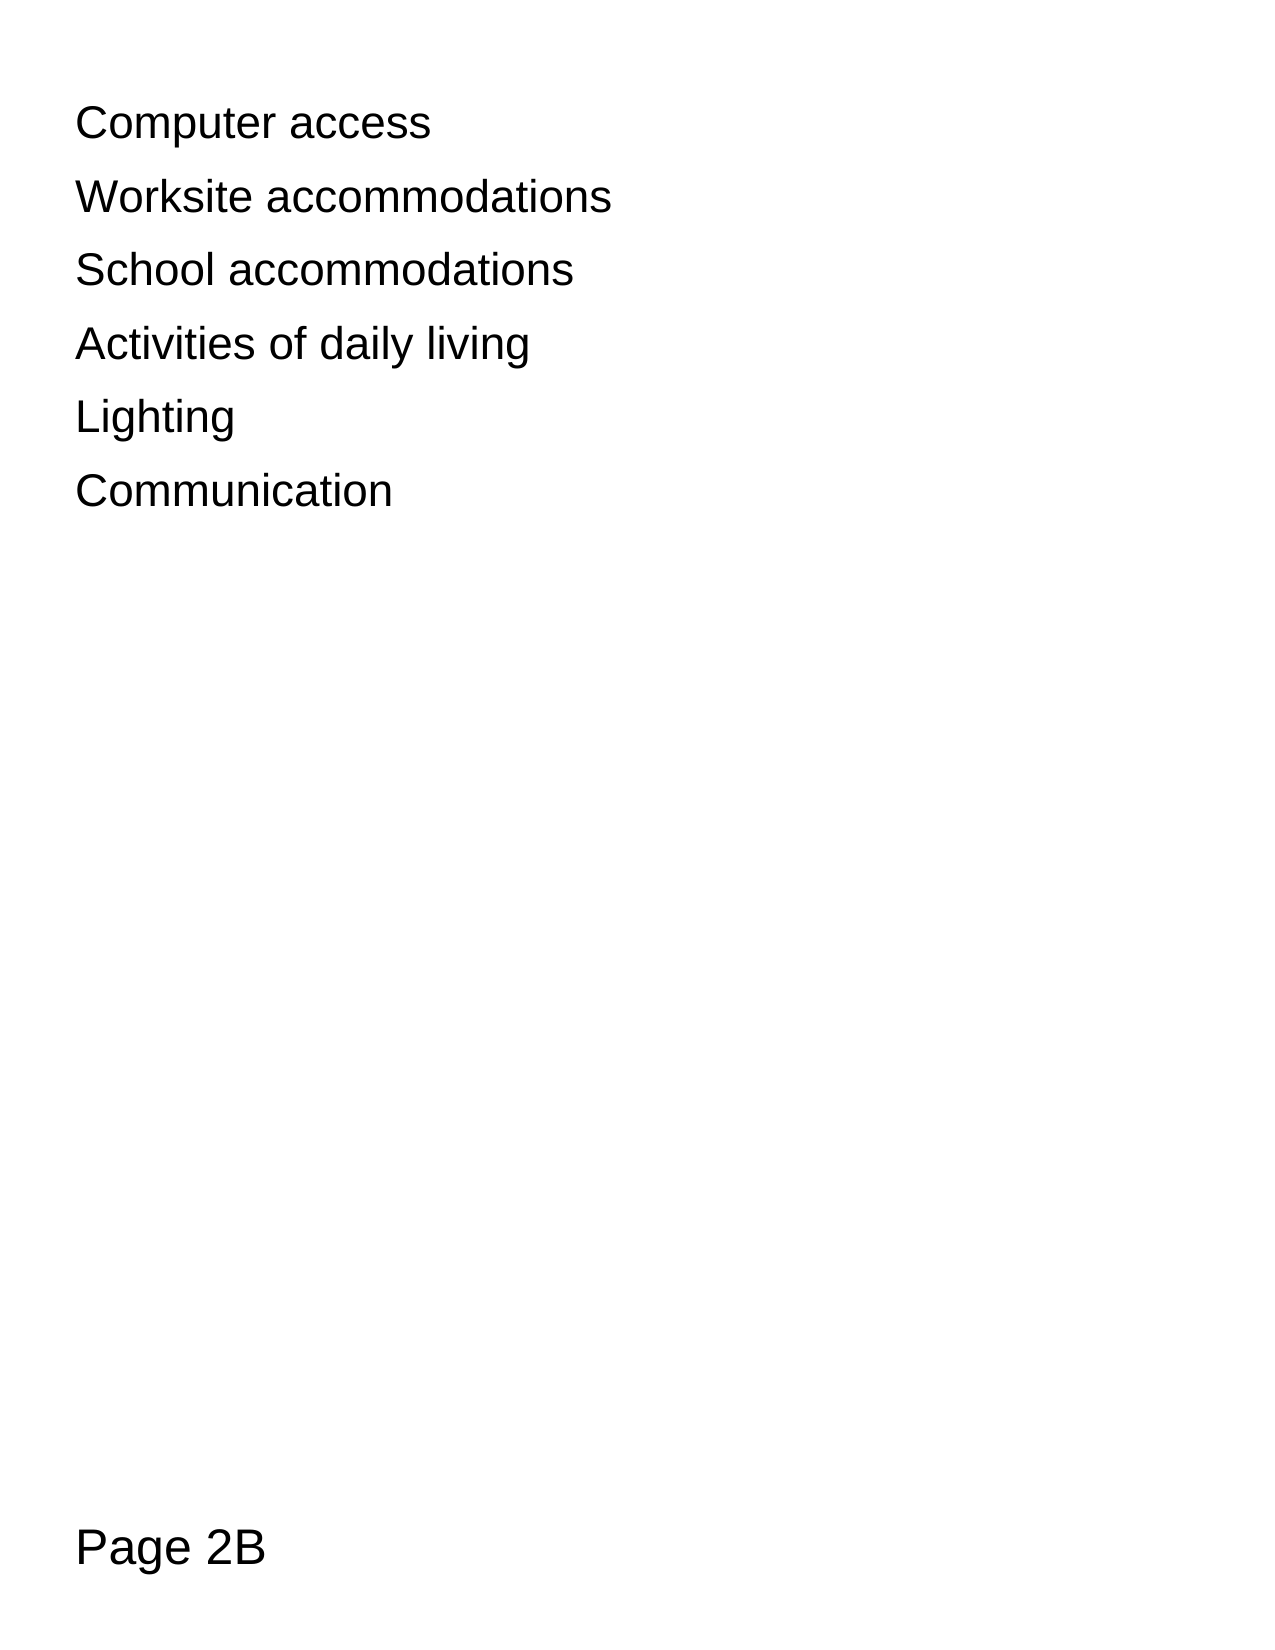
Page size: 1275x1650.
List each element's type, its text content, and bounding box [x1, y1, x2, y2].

text Lighting [75, 390, 1200, 443]
text School accommodations [75, 243, 1200, 296]
text Worksite accommodations [75, 169, 1200, 222]
text Activities of daily living [75, 316, 1200, 369]
text Communication [75, 463, 1200, 516]
text Computer access [75, 96, 1200, 148]
